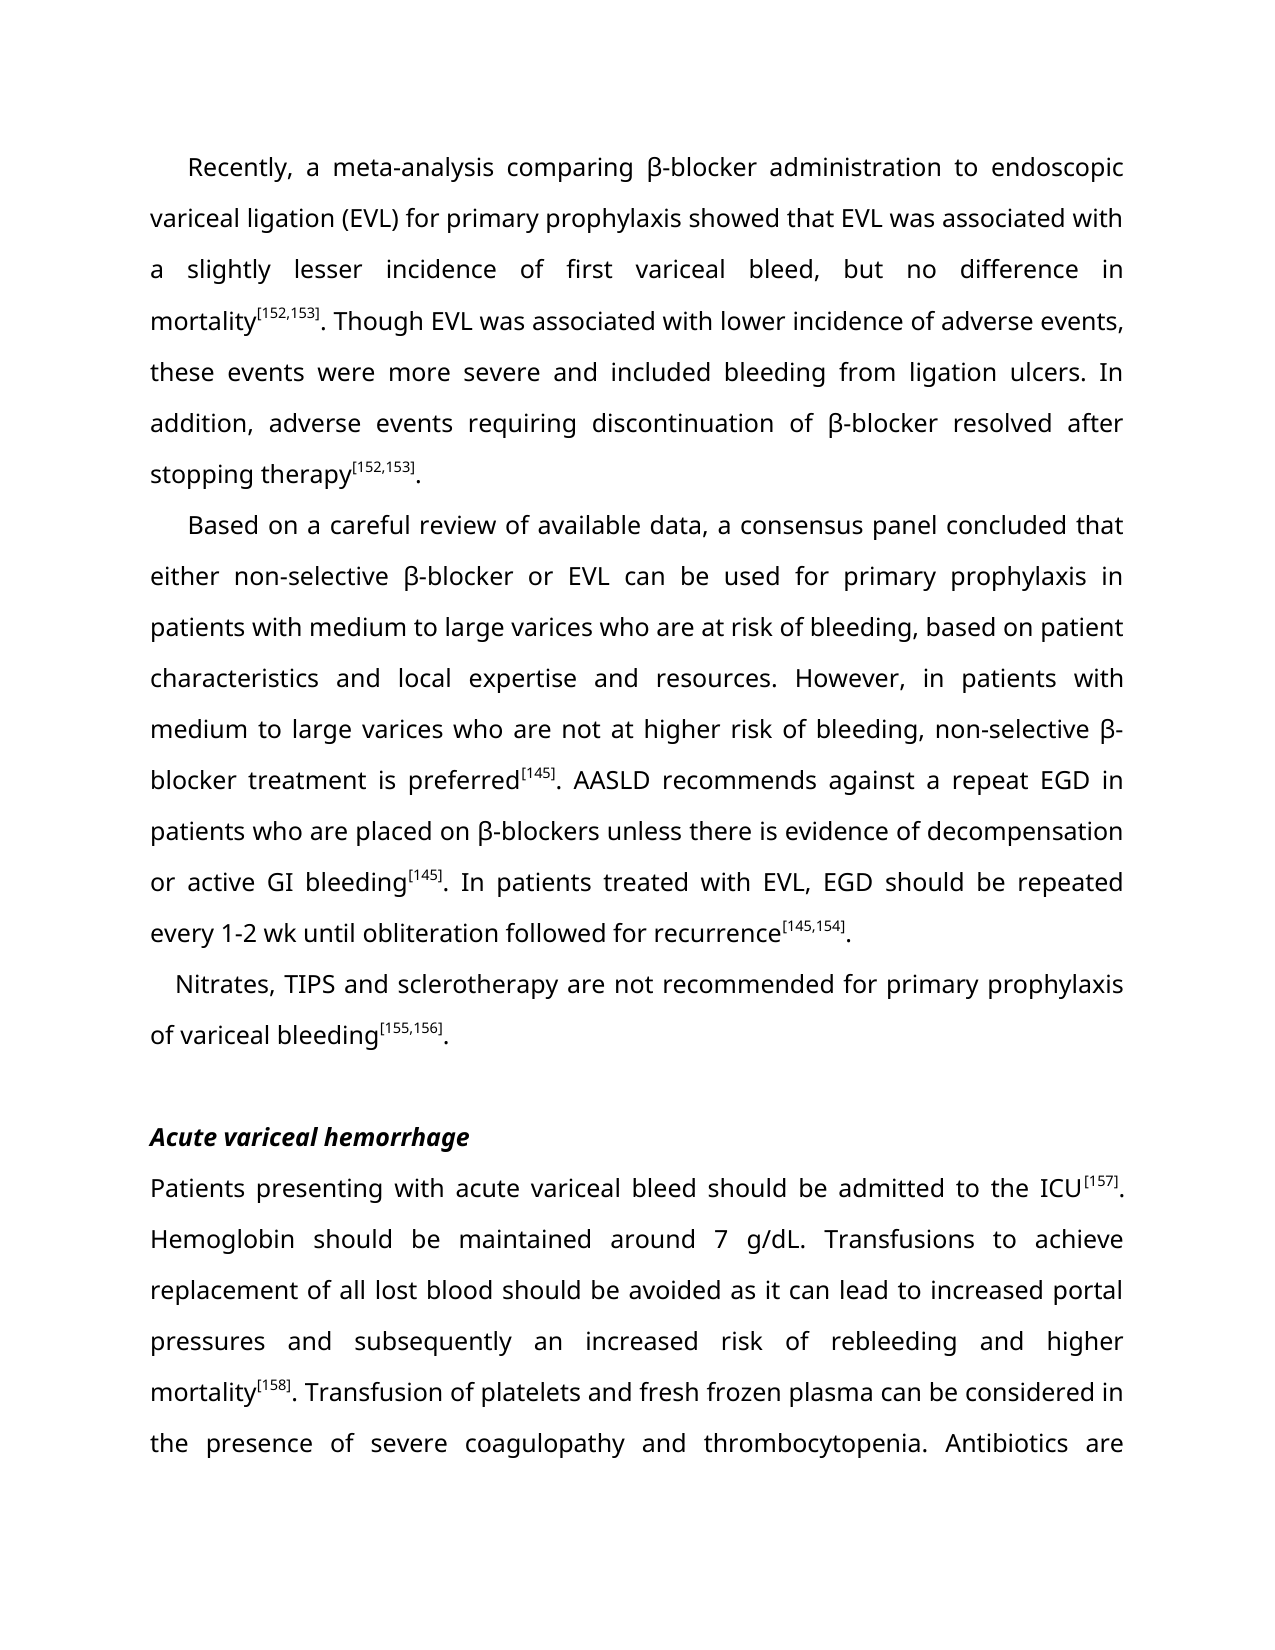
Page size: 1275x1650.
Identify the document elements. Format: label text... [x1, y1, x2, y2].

text Nitrates, TIPS and sclerotherapy are not recommended for primary prophylaxis of variceal bleeding[155,156]. [150, 967, 1125, 1052]
text Acute variceal hemorrhage [150, 1120, 1125, 1154]
text Based on a careful review of available data, a consensus panel concluded that either non-selective β-blocker or EVL can be used for primary prophylaxis in patients with medium to large varices who are at risk of bleeding, based on patient characteristics and local expertise and resources. However, in patients with medium to large varices who are not at higher risk of bleeding, non-selective β-blocker treatment is preferred[145]. AASLD recommends against a repeat EGD in patients who are placed on β-blockers unless there is evidence of decompensation or active GI bleeding[145]. In patients treated with EVL, EGD should be repeated every 1-2 wk until obliteration followed for recurrence[145,154]. [150, 507, 1125, 950]
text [150, 1171, 1125, 1460]
text Recently, a meta-analysis comparing β-blocker administration to endoscopic variceal ligation (EVL) for primary prophylaxis showed that EVL was associated with a slightly lesser incidence of first variceal bleed, but no difference in mortality[152,153]. Though EVL was associated with lower incidence of adverse events, these events were more severe and included bleeding from ligation ulcers. In addition, adverse events requiring discontinuation of β-blocker resolved after stopping therapy[152,153]. [150, 150, 1125, 490]
